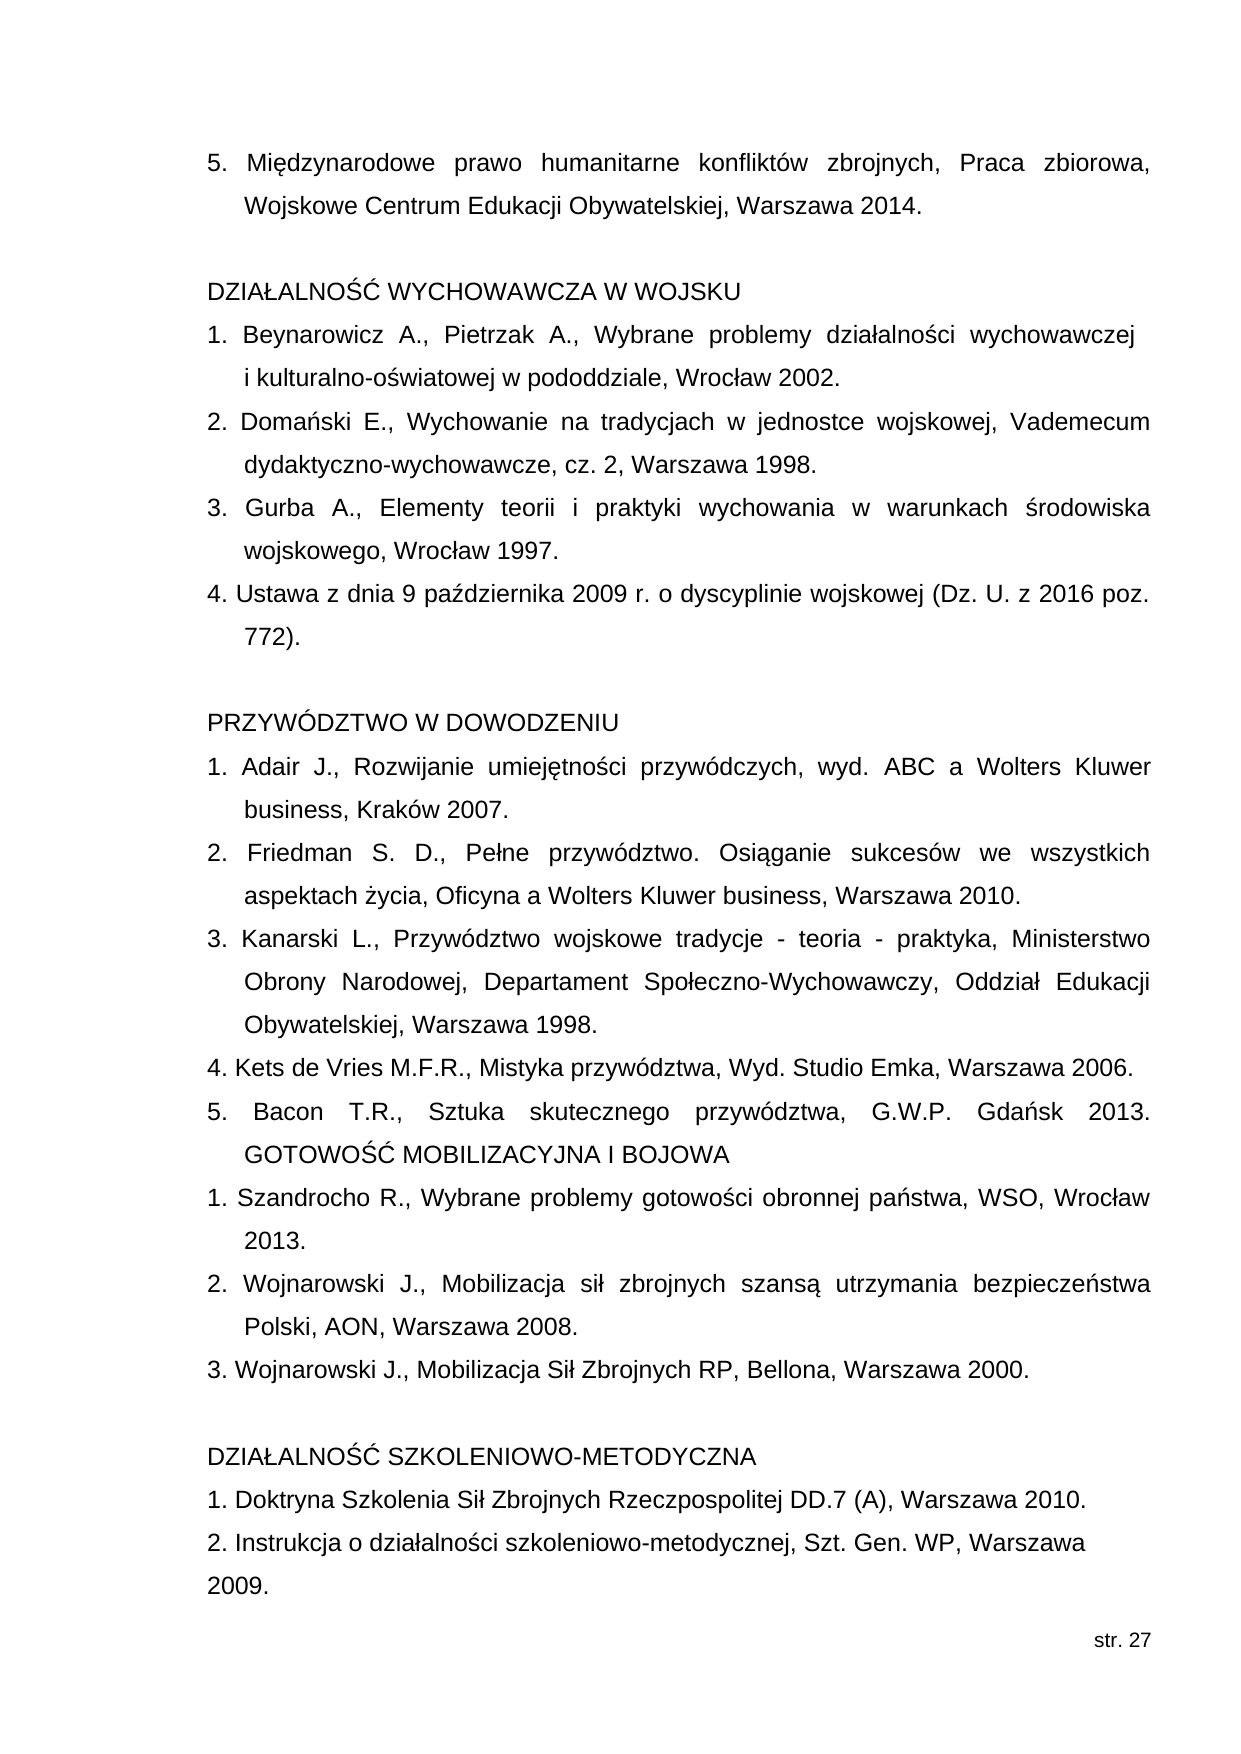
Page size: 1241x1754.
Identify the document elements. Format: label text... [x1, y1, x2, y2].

text 4. Ustawa z dnia 9 października 2009 r. o dyscyplinie wojskowej (Dz. U. z 2016 poz. 772). [207, 579, 1152, 651]
text DZIAŁALNOŚĆ SZKOLENIOWO-METODYCZNA [207, 1441, 1152, 1470]
text 2. Wojnarowski J., Mobilizacja sił zbrojnych szansą utrzymania bezpieczeństwa Polski, AON, Warszawa 2008. [207, 1269, 1152, 1341]
text 2009. [207, 1571, 1152, 1599]
text 3. Wojnarowski J., Mobilizacja Sił Zbrojnych RP, Bellona, Warszawa 2000. [207, 1355, 1152, 1384]
text 1. Beynarowicz A., Pietrzak A., Wybrane problemy działalności wychowawczej i kulturalno-oświatowej w pododdziale, Wrocław 2002. [207, 320, 1152, 392]
text 3. Gurba A., Elementy teorii i praktyki wychowania w warunkach środowiska wojskowego, Wrocław 1997. [207, 493, 1152, 564]
text 4. Kets de Vries M.F.R., Mistyka przywództwa, Wyd. Studio Emka, Warszawa 2006. [207, 1053, 1152, 1082]
text 1. Adair J., Rozwijanie umiejętności przywódczych, wyd. ABC a Wolters Kluwer business, Kraków 2007. [207, 751, 1152, 823]
text 5. Bacon T.R., Sztuka skutecznego przywództwa, G.W.P. Gdańsk 2013. GOTOWOŚĆ MOBILIZACYJNA I BOJOWA [207, 1096, 1152, 1168]
text 1. Doktryna Szkolenia Sił Zbrojnych Rzeczpospolitej DD.7 (A), Warszawa 2010. [207, 1484, 1152, 1513]
text 1. Szandrocho R., Wybrane problemy gotowości obronnej państwa, WSO, Wrocław 2013. [207, 1183, 1152, 1254]
text DZIAŁALNOŚĆ WYCHOWAWCZA W WOJSKU [207, 277, 1152, 306]
text 2. Domański E., Wychowanie na tradycjach w jednostce wojskowej, Vademecum dydaktyczno-wychowawcze, cz. 2, Warszawa 1998. [207, 406, 1152, 478]
text 3. Kanarski L., Przywództwo wojskowe tradycje - teoria - praktyka, Ministerstwo Obrony Narodowej, Departament Społeczno-Wychowawczy, Oddział Edukacji Obywatelskiej, Warszawa 1998. [207, 924, 1152, 1039]
text PRZYWÓDZTWO W DOWODZENIU [207, 708, 1152, 737]
text 2. Instrukcja o działalności szkoleniowo-metodycznej, Szt. Gen. WP, Warszawa [207, 1528, 1152, 1556]
text 2. Friedman S. D., Pełne przywództwo. Osiąganie sukcesów we wszystkich aspektach życia, Oficyna a Wolters Kluwer business, Warszawa 2010. [207, 838, 1152, 909]
text 5. Międzynarodowe prawo humanitarne konfliktów zbrojnych, Praca zbiorowa, Wojskowe Centrum Edukacji Obywatelskiej, Warszawa 2014. [207, 148, 1152, 219]
